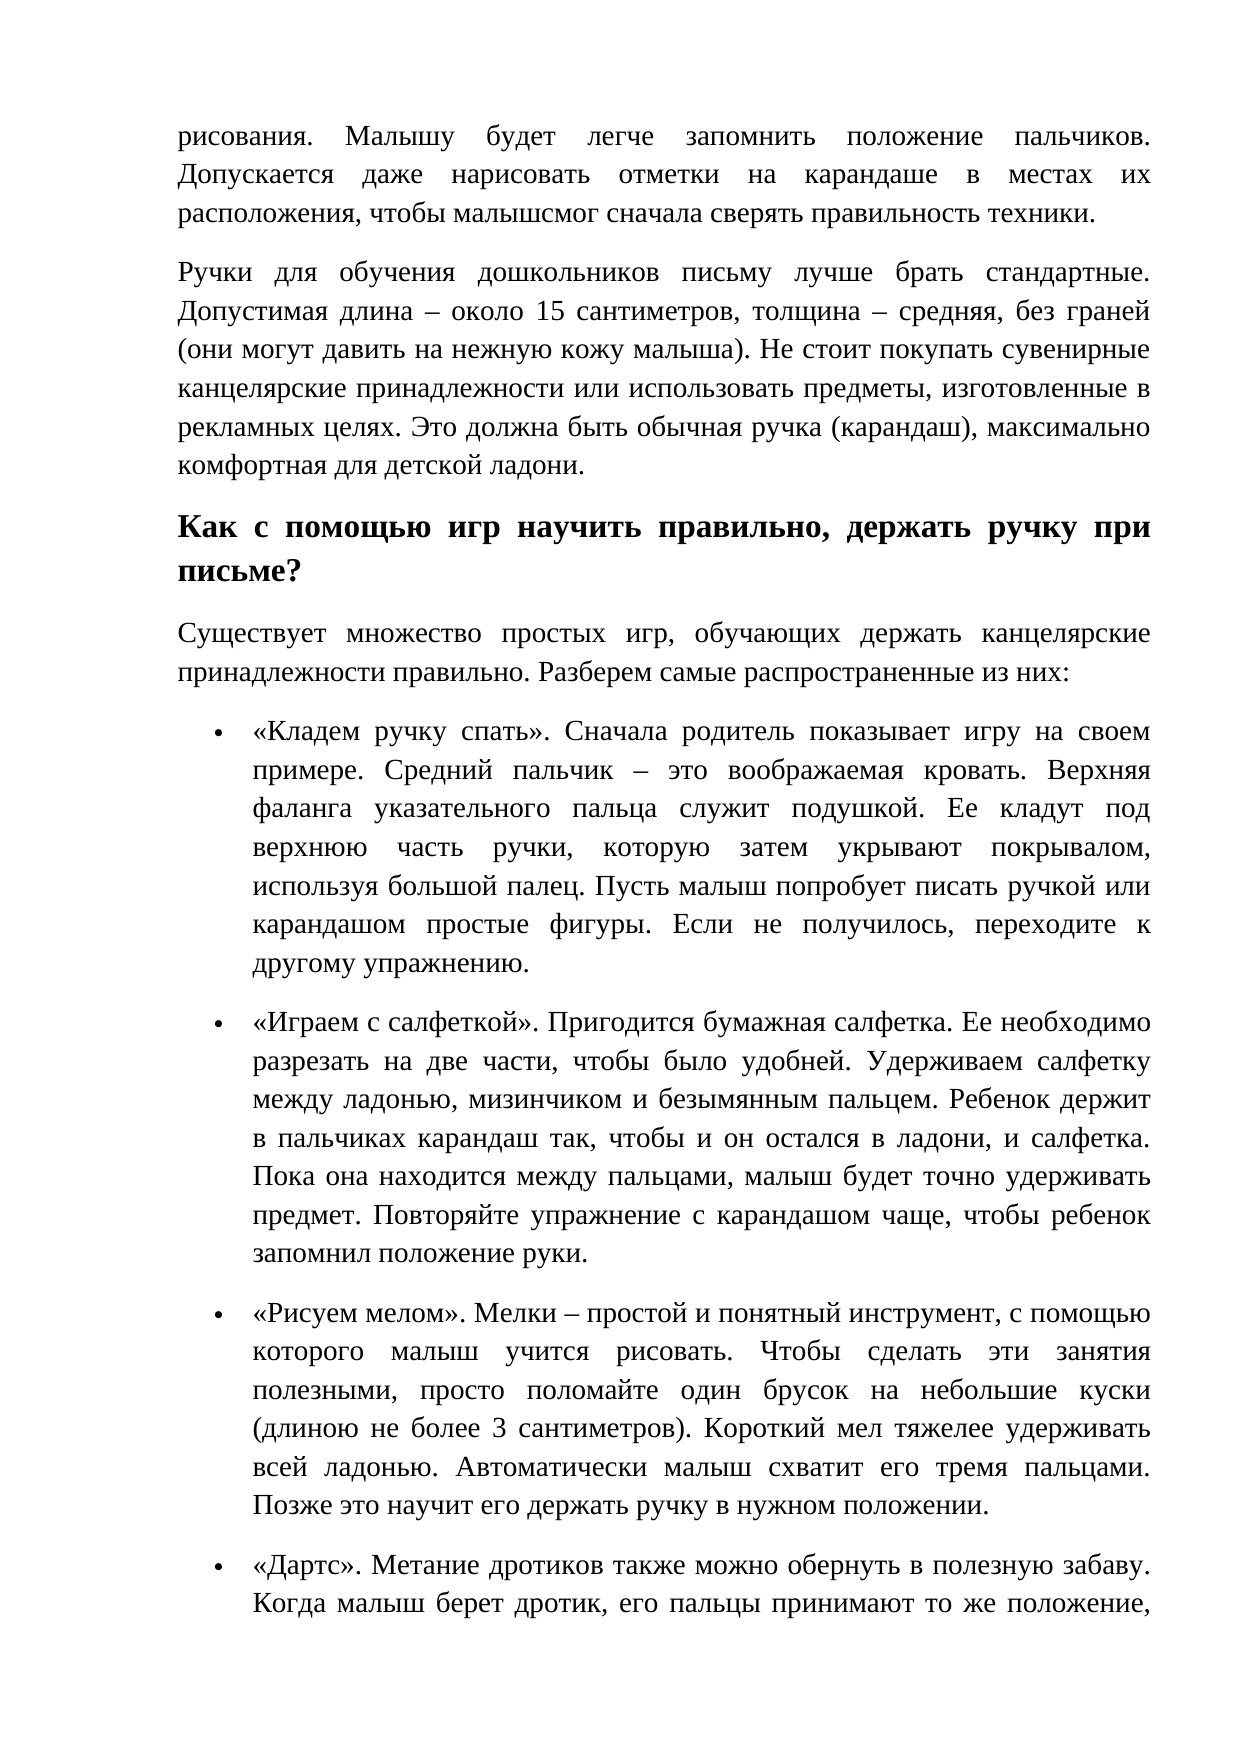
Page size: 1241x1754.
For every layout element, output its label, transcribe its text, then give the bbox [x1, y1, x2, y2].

text Существует множество простых игр, обучающих держать канцелярские принадлежности правильно. Разберем самые распространенные из них: [177, 616, 1152, 688]
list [215, 1547, 1152, 1619]
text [177, 118, 1152, 229]
list «Рисуем мелом». Мелки – простой и понятный инструмент, с помощью которого малыш учится рисовать. Чтобы сделать эти занятия полезными, просто поломайте один брусок на небольшие куски (длиною не более 3 сантиметров). Короткий мел тяжелее удерживать всей ладонью. Автоматически малыш схватит его тремя пальцами. Позже это научит его держать ручку в нужном положении. [215, 1295, 1152, 1521]
text Ручки для обучения дошкольников письму лучше брать стандартные. Допустимая длина – около 15 сантиметров, толщина – средняя, без граней (они могут давить на нежную кожу малыша). Не стоит покупать сувенирные канцелярские принадлежности или использовать предметы, изготовленные в рекламных целях. Это должна быть обычная ручка (карандаш), максимально комфортная для детской ладони. [177, 254, 1152, 481]
text Как с помощью игр научить правильно, держать ручку при письме? [177, 507, 1152, 589]
list «Играем с салфеткой». Пригодится бумажная салфетка. Ее необходимо разрезать на две части, чтобы было удобней. Удерживаем салфетку между ладонью, мизинчиком и безымянным пальцем. Ребенок держит в пальчиках карандаш так, чтобы и он остался в ладони, и салфетка. Пока она находится между пальцами, малыш будет точно удерживать предмет. Повторяйте упражнение с карандашом чаще, чтобы ребенок запомнил положение руки. [215, 1004, 1152, 1269]
list «Кладем ручку спать». Сначала родитель показывает игру на своем примере. Средний пальчик – это воображаемая кровать. Верхняя фаланга указательного пальца служит подушкой. Ее кладут под верхнюю часть ручки, которую затем укрывают покрывалом, используя большой палец. Пусть малыш попробует писать ручкой или карандашом простые фигуры. Если не получилось, переходите к другому упражнению. [215, 713, 1152, 978]
